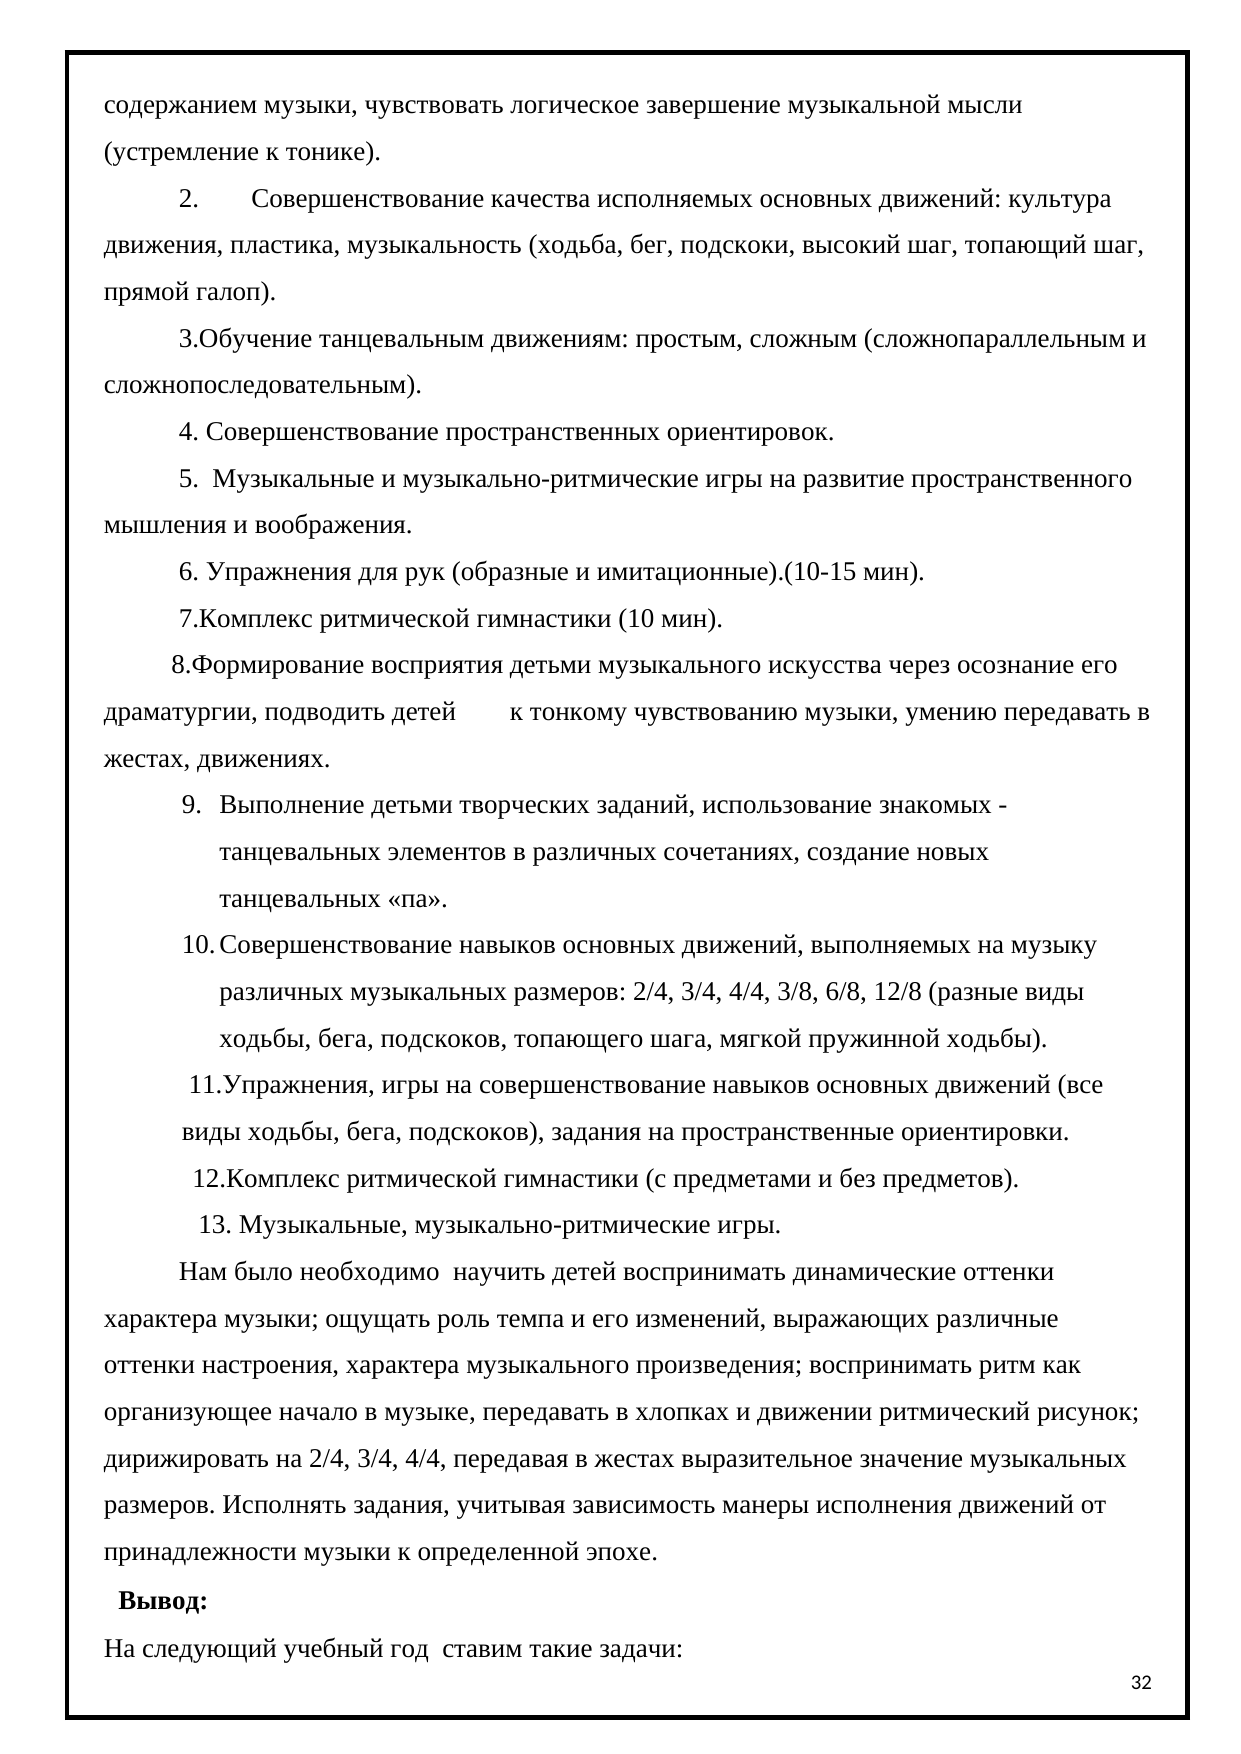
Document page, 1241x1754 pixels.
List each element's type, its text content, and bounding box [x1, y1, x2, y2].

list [103, 89, 1152, 166]
text На следующий учебный год ставим такие задачи: [103, 1632, 1152, 1663]
text Нам было необходимо научить детей воспринимать динамические оттенки характера музыки; ощущать роль темпа и его изменений, выражающих различные оттенки настроения, характера музыкального произведения; воспринимать ритм как организующее начало в музыке, передавать в хлопках и движении ритмический рисунок; дирижировать на 2/4, 3/4, 4/4, передавая в жестах выразительное значение музыкальных размеров. Исполнять задания, учитывая зависимость манеры исполнения движений от принадлежности музыки к определенной эпохе. [103, 1255, 1152, 1566]
text 7.Комплекс ритмической гимнастики (10 мин). [178, 602, 1152, 633]
text 6. Упражнения для рук (образные и имитационные).(10-15 мин). [103, 555, 1152, 586]
text 8.Формирование восприятия детьми музыкального искусства через осознание его драматургии, подводить детей к тонкому чувствованию музыки, умению передавать в жестах, движениях. [103, 649, 1152, 773]
text 12.Комплекс ритмической гимнастики (с предметами и без предметов). [103, 1162, 1152, 1193]
text 4. Совершенствование пространственных ориентировок. [103, 415, 1152, 446]
list Совершенствование качества исполняемых основных движений: культура движения, пластика, музыкальность (ходьба, бег, подскоки, высокий шаг, топающий шаг, прямой галоп). [103, 182, 1152, 306]
text Вывод: [103, 1582, 1152, 1616]
text 5. Музыкальные и музыкально-ритмические игры на развитие пространственного мышления и воображения. [103, 462, 1152, 540]
text 11.Упражнения, игры на совершенствование навыков основных движений (все виды ходьбы, бега, подскоков), задания на пространственные ориентировки. [182, 1069, 1152, 1146]
list Совершенствование навыков основных движений, выполняемых на музыку различных музыкальных размеров: 2/4, 3/4, 4/4, 3/8, 6/8, 12/8 (разные виды ходьбы, бега, подскоков, топающего шага, мягкой пружинной ходьбы). [182, 929, 1152, 1053]
text 13. Музыкальные, музыкально-ритмические игры. [103, 1209, 1152, 1240]
text 3.Обучение танцевальным движениям: простым, сложным (сложнопараллельным и сложнопоследовательным). [103, 322, 1152, 400]
list Выполнение детьми творческих заданий, использование знакомых - танцевальных элементов в различных сочетаниях, создание новых танцевальных «па». [182, 789, 1152, 913]
